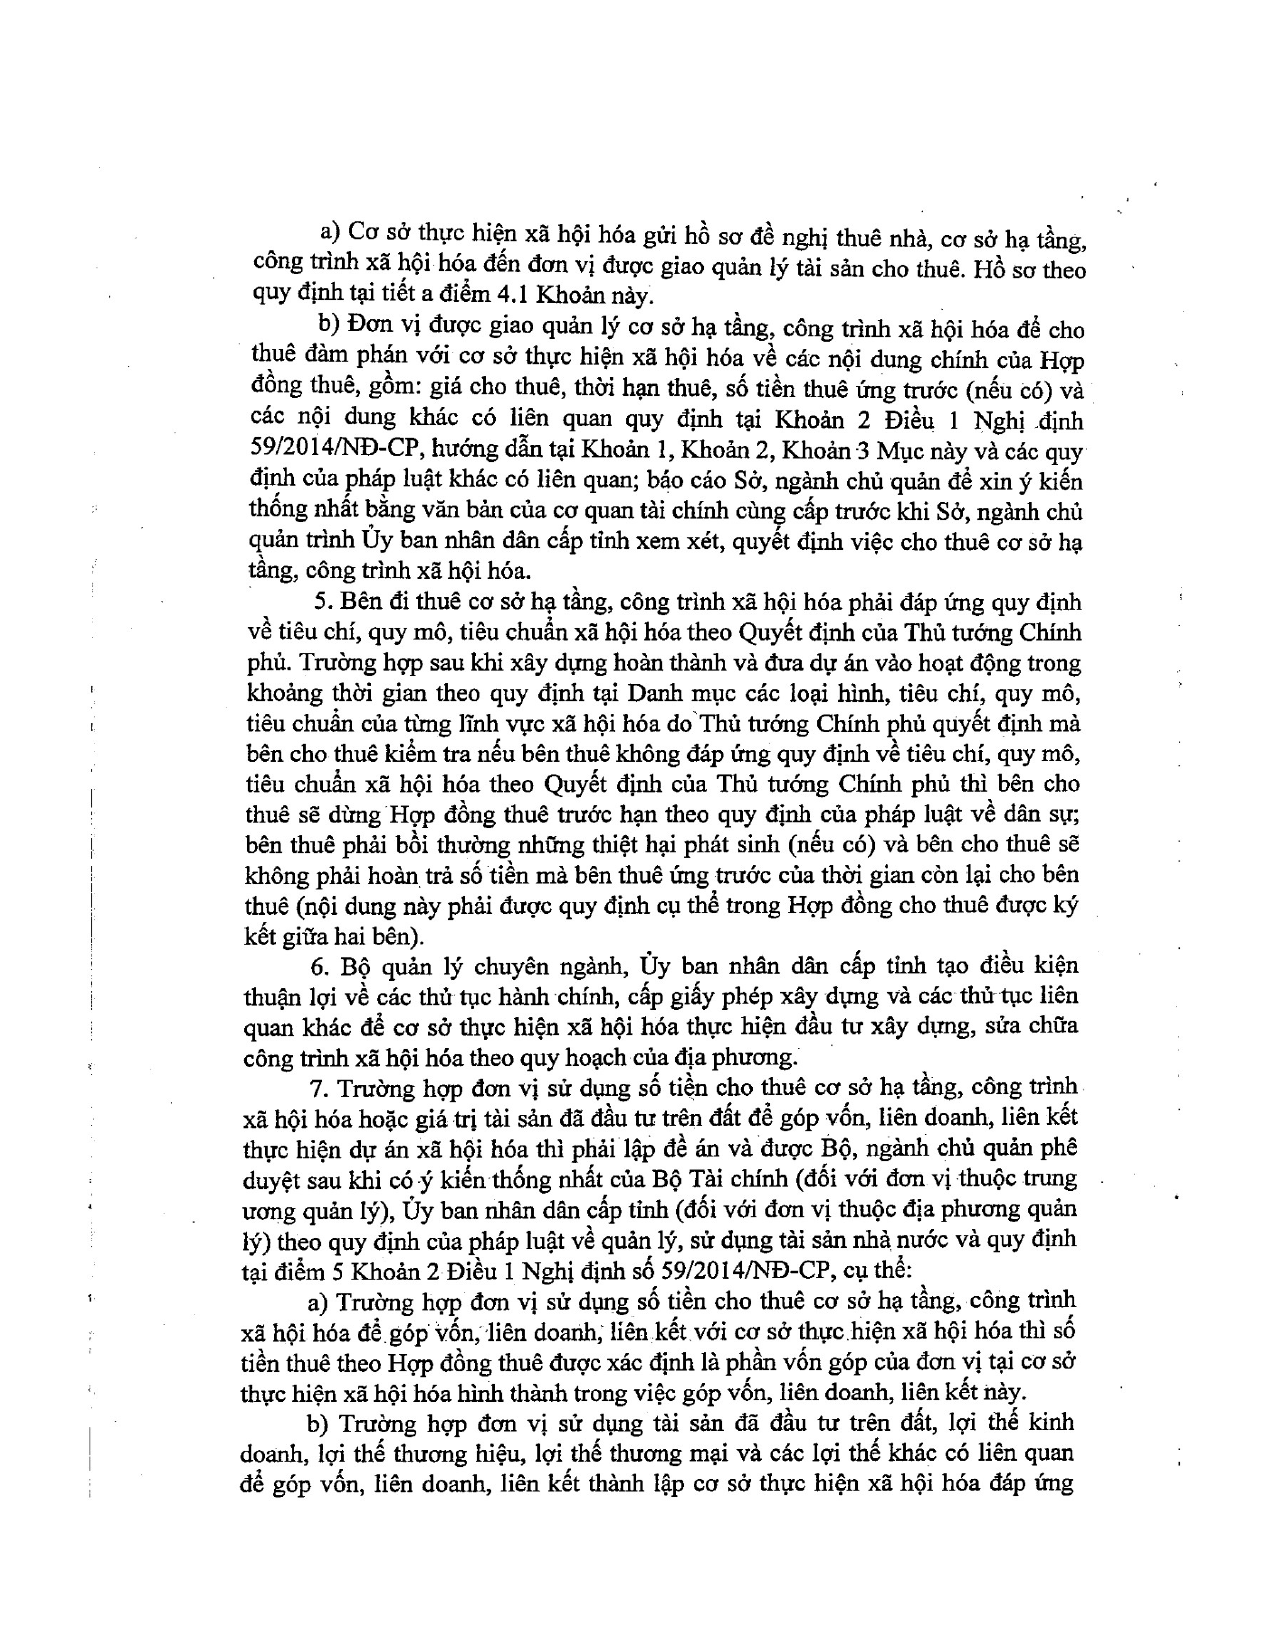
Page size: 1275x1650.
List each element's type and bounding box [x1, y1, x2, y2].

picture [75, 150, 1200, 1501]
